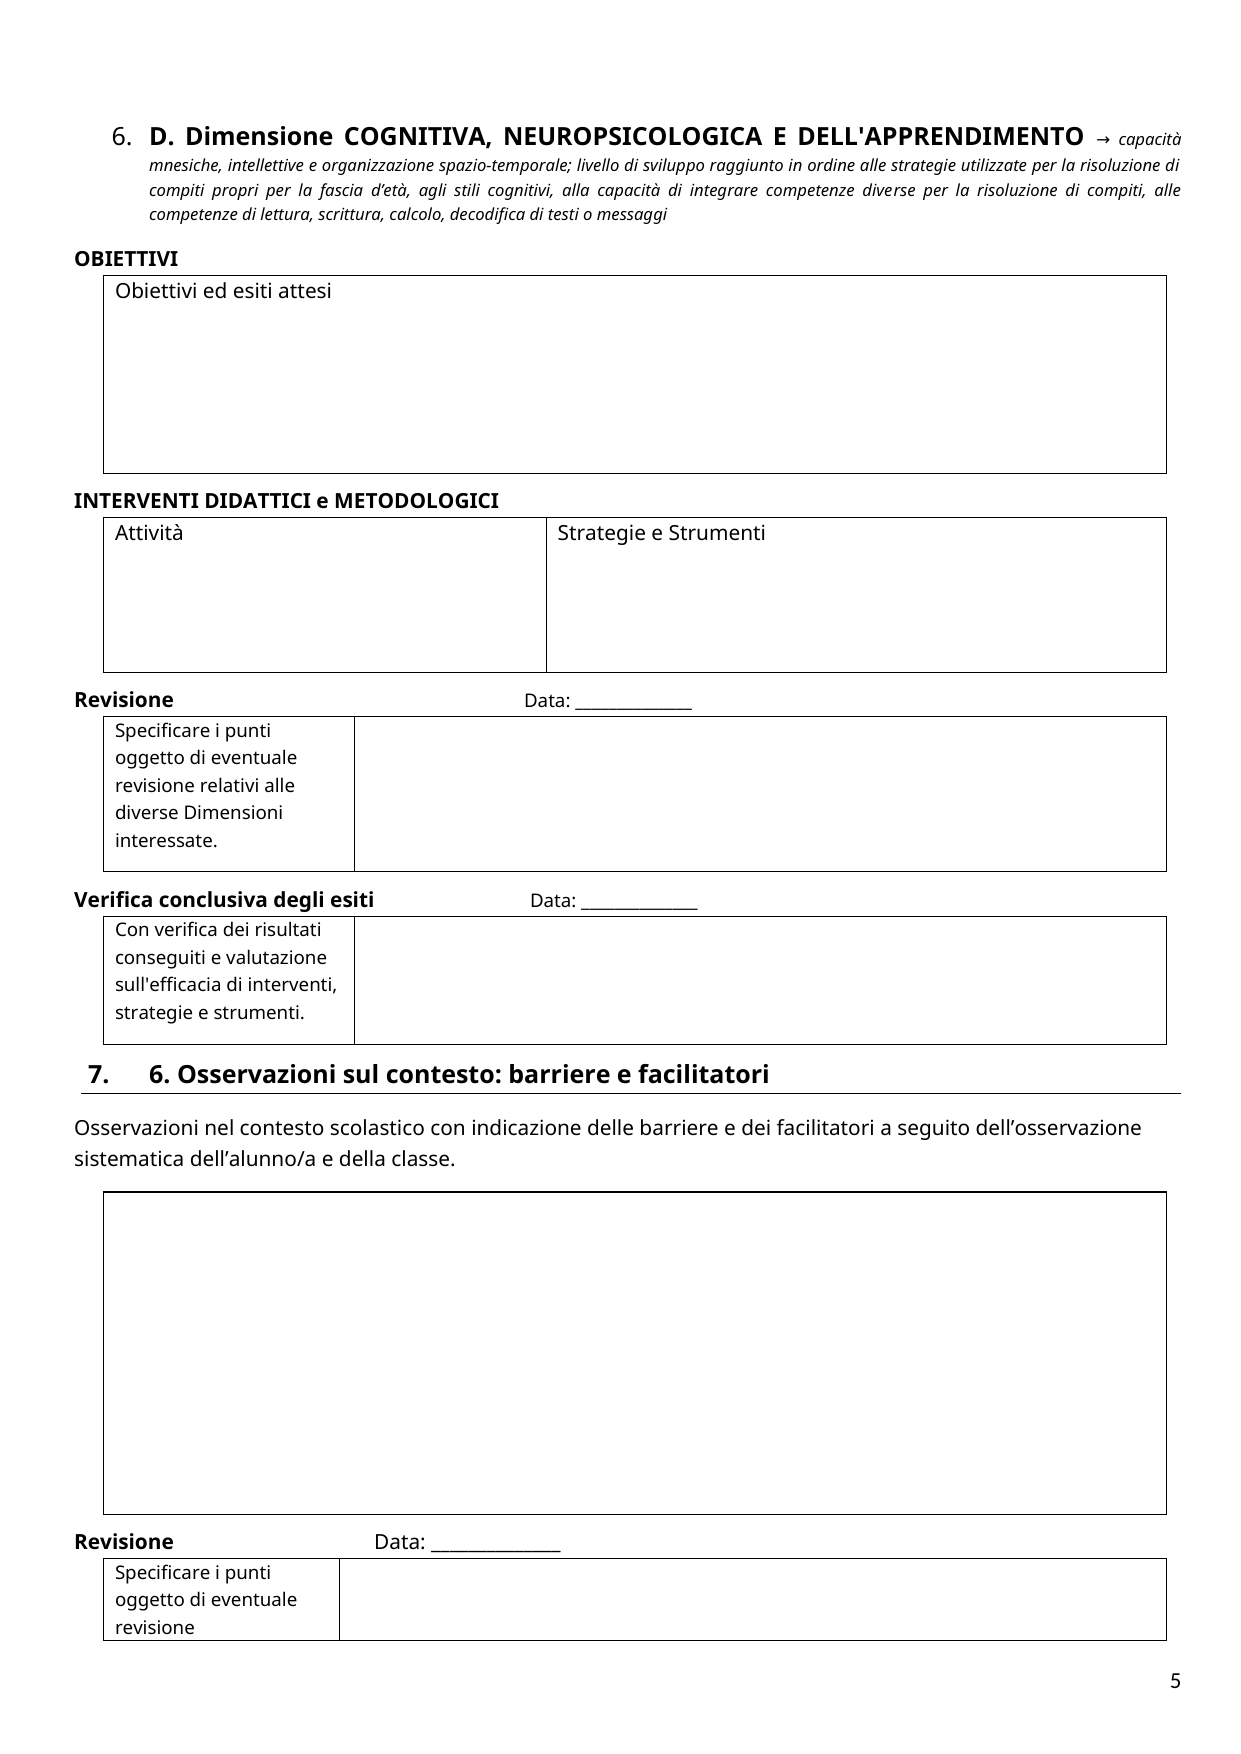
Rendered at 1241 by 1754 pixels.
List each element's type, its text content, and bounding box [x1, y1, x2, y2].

text Revisione Data: ______________ [74, 1527, 1181, 1556]
subtitle 6. Osservazioni sul contesto: barriere e facilitatori [81, 1057, 1181, 1093]
text OBIETTIVI [74, 244, 1181, 273]
table_header Con verifica dei risultati conseguiti e valutazione sull'efficacia di interventi, strategie e strumenti. [104, 917, 354, 1043]
table_header [340, 1559, 1166, 1639]
text Verifica conclusiva degli esiti Data: ______________ [74, 885, 1181, 913]
table_header Strategie e Strumenti [547, 518, 1166, 672]
table_header [104, 1193, 1166, 1514]
table_header Specificare i punti oggetto di eventuale revisione relativi alle diverse Dimensioni interessate. [104, 717, 354, 871]
table_header Attività [104, 518, 546, 672]
text Osservazioni nel contesto scolastico con indicazione delle barriere e dei facilitatori a seguito dell’osservazione sistematica dell’alunno/a e della classe. [74, 1113, 1181, 1173]
table_header [355, 717, 1166, 871]
table_header Obiettivi ed esiti attesi [104, 276, 1166, 473]
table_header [104, 1559, 339, 1639]
text INTERVENTI DIDATTICI e METODOLOGICI [74, 486, 1181, 515]
table_header [355, 917, 1166, 1043]
subtitle D. Dimensione COGNITIVA, NEUROPSICOLOGICA E DELL'APPRENDIMENTO capacità mnesiche, intellettive e organizzazione spazio-temporale; livello di sviluppo raggiunto in ordine alle strategie utilizzate per la risoluzione di compiti propri per la fascia d’età, agli stili cognitivi, alla capacità di integrare competenze diverse per la risoluzione di compiti, alle competenze di lettura, scrittura, calcolo, decodifica di testi o messaggi [111, 118, 1181, 226]
text Revisione Data: ______________ [74, 685, 1181, 714]
